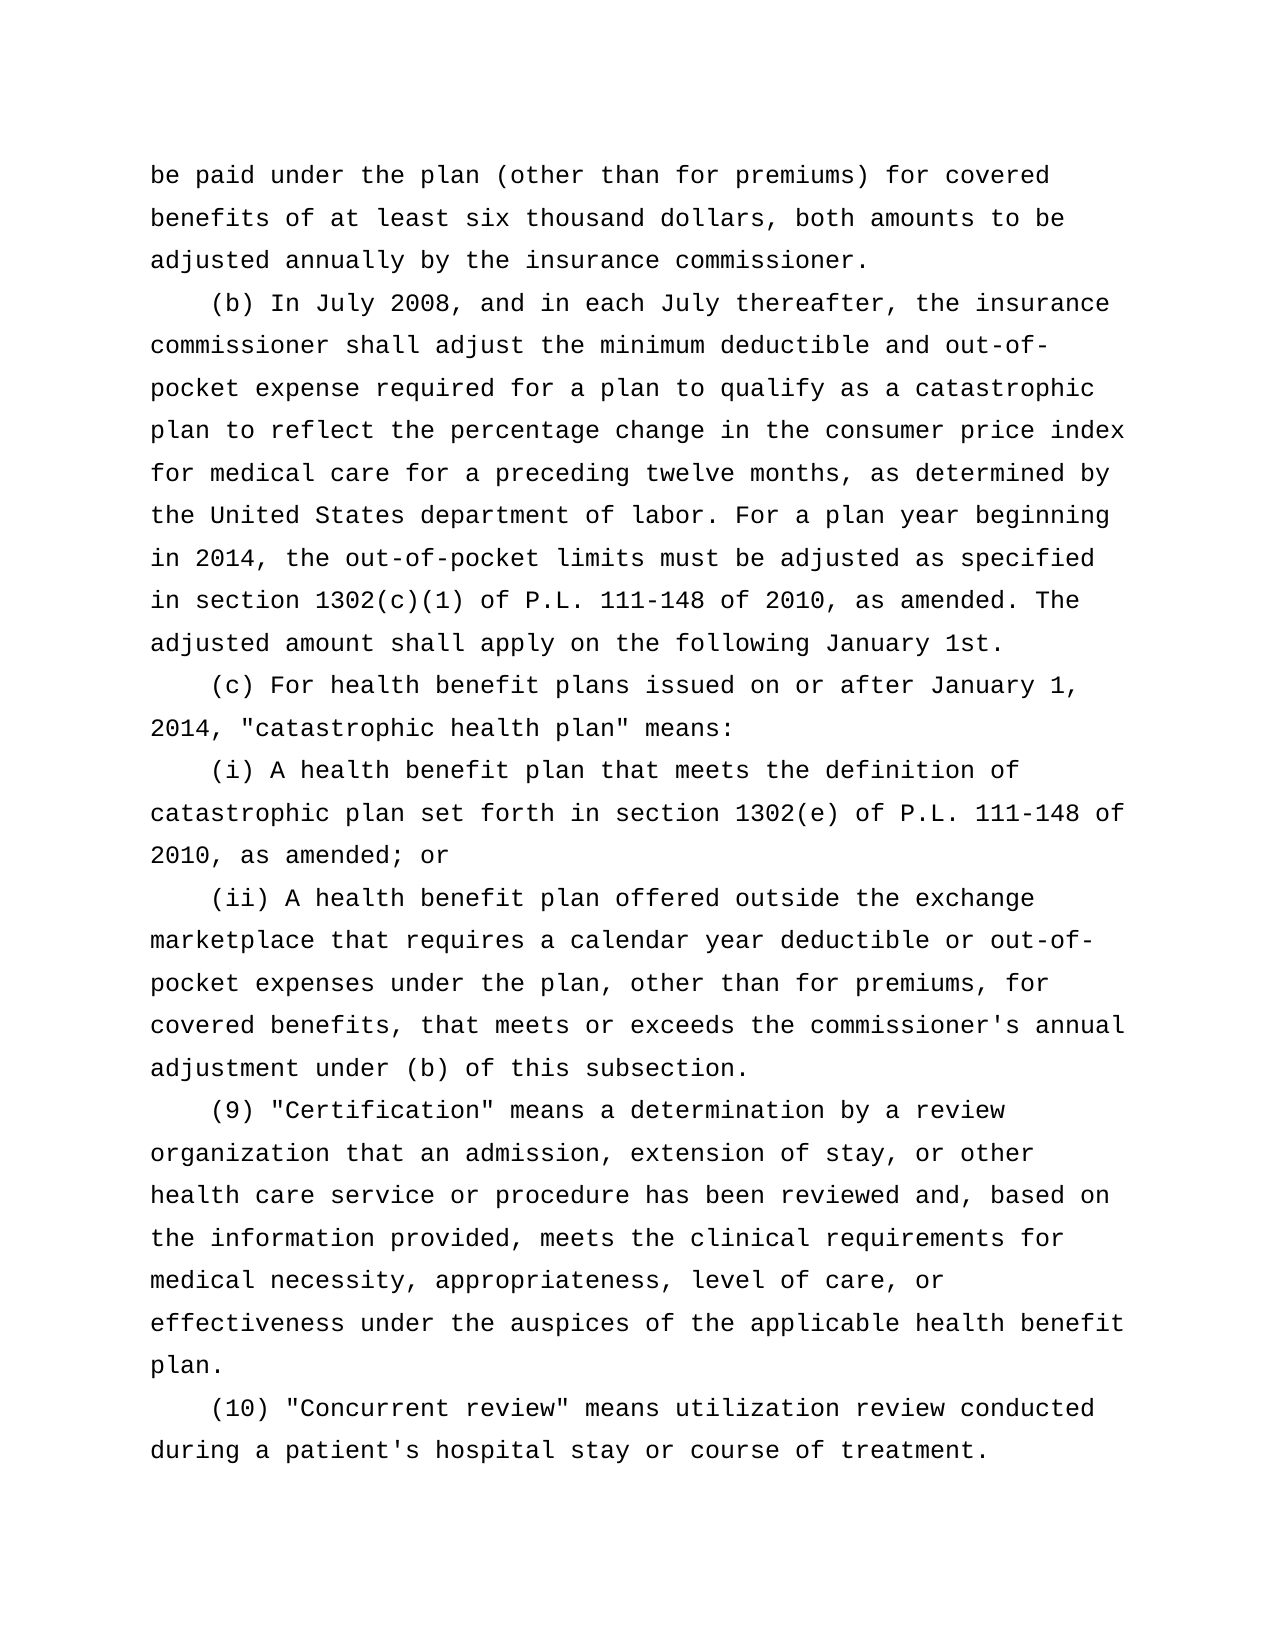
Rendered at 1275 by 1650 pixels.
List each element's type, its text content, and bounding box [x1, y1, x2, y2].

text (ii) A health benefit plan offered outside the exchange marketplace that requires a calendar year deductible or out-of-pocket expenses under the plan, other than for premiums, for covered benefits, that meets or exceeds the commissioner's annual adjustment under (b) of this subsection. [150, 872, 1125, 1085]
text (i) A health benefit plan that meets the definition of catastrophic plan set forth in section 1302(e) of P.L. 111-148 of 2010, as amended; or [150, 745, 1125, 872]
text (10) "Concurrent review" means utilization review conducted during a patient's hospital stay or course of treatment. [150, 1382, 1125, 1467]
text (c) For health benefit plans issued on or after January 1, 2014, "catastrophic health plan" means: [150, 660, 1125, 745]
text (9) "Certification" means a determination by a review organization that an admission, extension of stay, or other health care service or procedure has been reviewed and, based on the information provided, meets the clinical requirements for medical necessity, appropriateness, level of care, or effectiveness under the auspices of the applicable health benefit plan. [150, 1085, 1125, 1382]
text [150, 150, 1125, 277]
text (b) In July 2008, and in each July thereafter, the insurance commissioner shall adjust the minimum deductible and out-of-pocket expense required for a plan to qualify as a catastrophic plan to reflect the percentage change in the consumer price index for medical care for a preceding twelve months, as determined by the United States department of labor. For a plan year beginning in 2014, the out-of-pocket limits must be adjusted as specified in section 1302(c)(1) of P.L. 111-148 of 2010, as amended. The adjusted amount shall apply on the following January 1st. [150, 277, 1125, 660]
